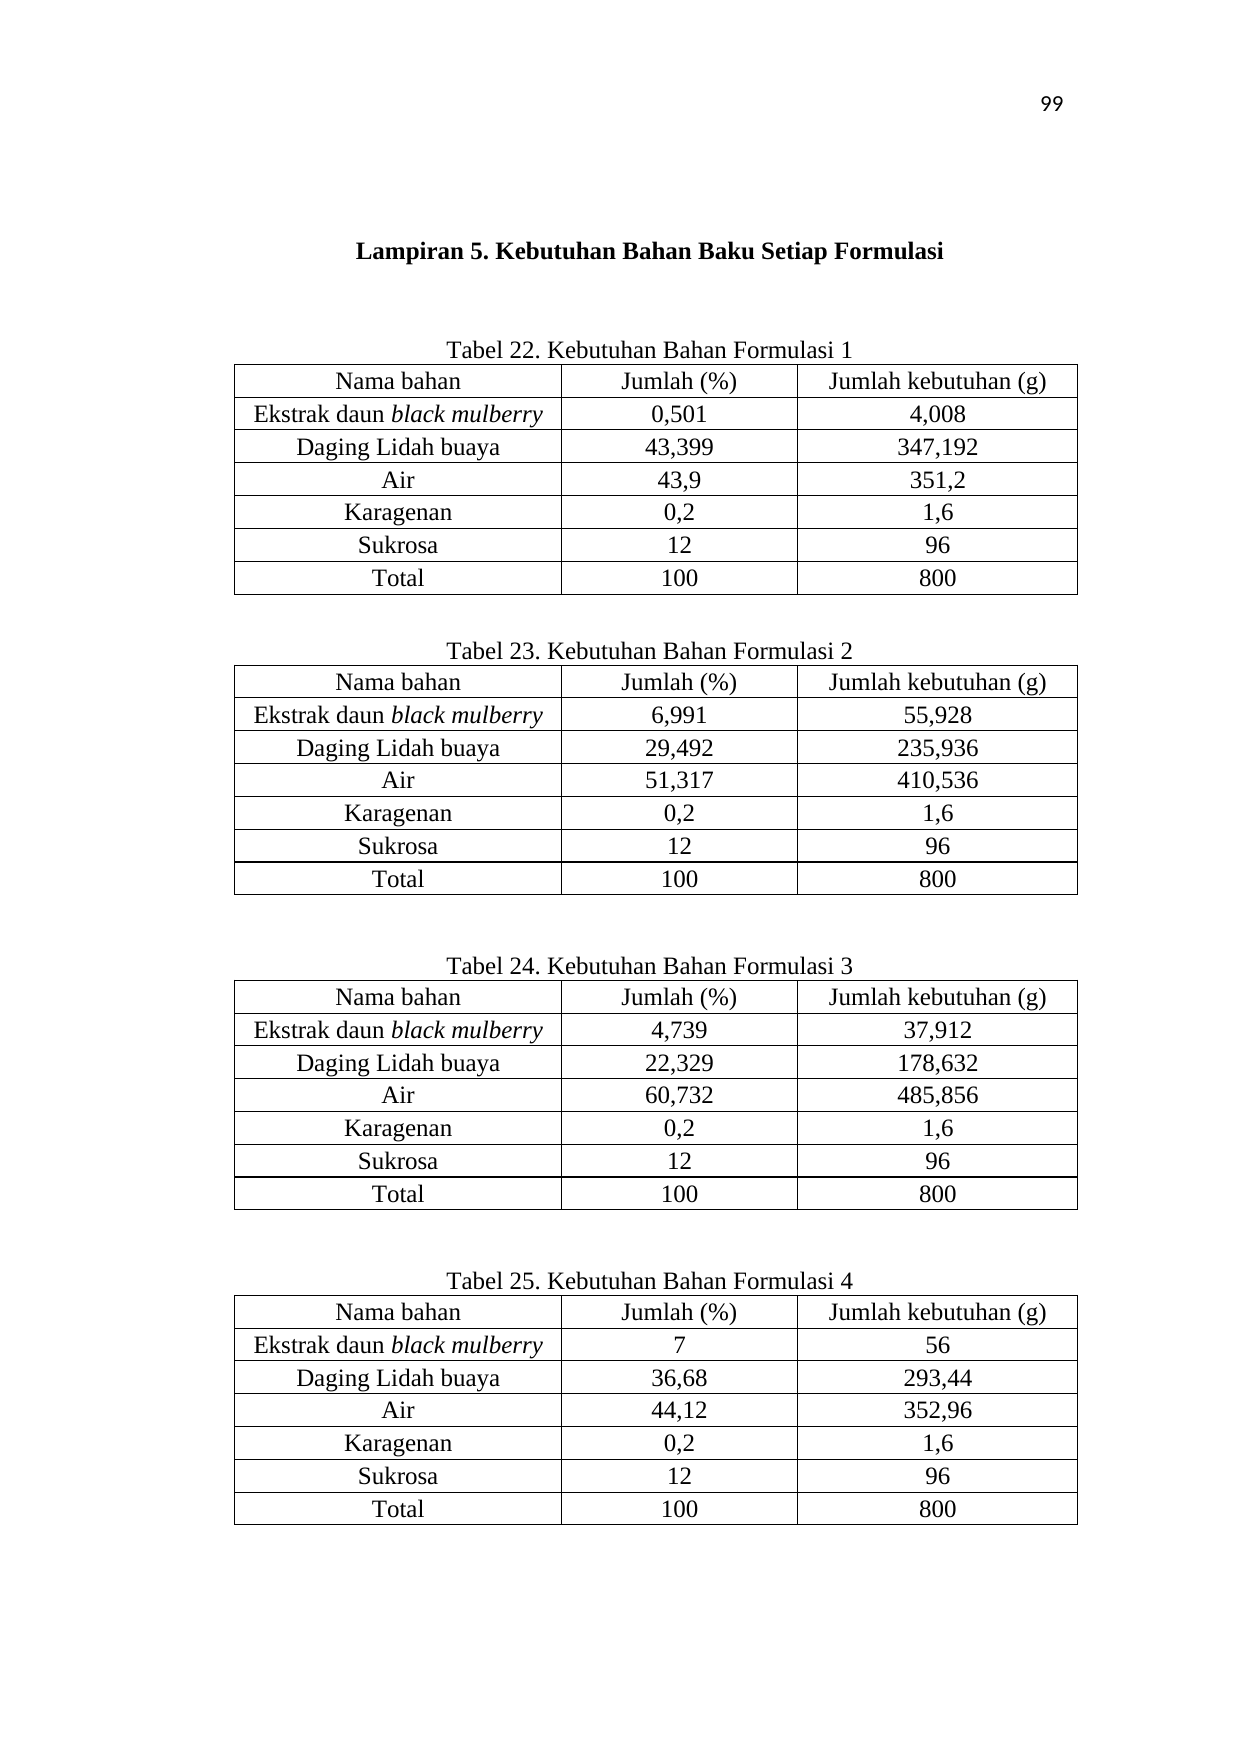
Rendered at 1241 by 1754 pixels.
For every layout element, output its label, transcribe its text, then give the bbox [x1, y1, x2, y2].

table_header Jumlah kebutuhan (g) [798, 365, 1077, 397]
table_cell 100 [562, 1178, 797, 1209]
table_cell 29,492 [562, 731, 797, 763]
table_cell 4,008 [798, 398, 1077, 429]
table_header Jumlah kebutuhan (g) [798, 666, 1077, 697]
table_header Jumlah (%) [562, 666, 797, 697]
table_cell 800 [798, 1178, 1077, 1209]
table_cell Air [235, 1394, 561, 1426]
table_cell 351,2 [798, 463, 1077, 495]
table_cell 800 [798, 562, 1077, 593]
table_cell Air [235, 463, 561, 495]
table_cell 1,6 [798, 1112, 1077, 1144]
table_cell 12 [562, 830, 797, 861]
table_cell Air [235, 1079, 561, 1111]
table_header Jumlah kebutuhan (g) [798, 1296, 1077, 1327]
table_cell 293,44 [798, 1361, 1077, 1393]
table_cell 0,2 [562, 496, 797, 528]
table_header Nama bahan [235, 365, 561, 397]
table_cell Sukrosa [235, 1145, 561, 1176]
table_cell Sukrosa [235, 1460, 561, 1492]
text Lampiran 5. Kebutuhan Bahan Baku Setiap Formulasi [236, 236, 1063, 265]
table_header Nama bahan [235, 1296, 561, 1327]
table_cell 235,936 [798, 731, 1077, 763]
table_cell 51,317 [562, 764, 797, 796]
table_cell 96 [798, 529, 1077, 561]
table_cell 22,329 [562, 1046, 797, 1078]
table_cell 6,991 [562, 698, 797, 730]
table_cell Ekstrak daun black mulberry [235, 398, 561, 429]
table_cell 56 [798, 1329, 1077, 1360]
table_cell 0,2 [562, 797, 797, 828]
table_cell 37,912 [798, 1014, 1077, 1045]
table_cell 178,632 [798, 1046, 1077, 1078]
table_cell Air [235, 764, 561, 796]
table_cell 1,6 [798, 1427, 1077, 1459]
table_cell 0,501 [562, 398, 797, 429]
text Tabel 25. Kebutuhan Bahan Formulasi 4 [236, 1266, 1063, 1295]
table_cell 100 [562, 1493, 797, 1524]
table_cell 347,192 [798, 430, 1077, 462]
table_cell 1,6 [798, 496, 1077, 528]
table_cell 44,12 [562, 1394, 797, 1426]
table_cell 12 [562, 1460, 797, 1492]
table_cell Karagenan [235, 1112, 561, 1144]
table_header Jumlah (%) [562, 1296, 797, 1327]
table_cell Karagenan [235, 496, 561, 528]
table_cell 96 [798, 1460, 1077, 1492]
table_cell 55,928 [798, 698, 1077, 730]
table_cell 800 [798, 1493, 1077, 1524]
table_header Nama bahan [235, 666, 561, 697]
table_cell Karagenan [235, 1427, 561, 1459]
table_cell 485,856 [798, 1079, 1077, 1111]
table_cell Ekstrak daun black mulberry [235, 698, 561, 730]
table_cell 800 [798, 863, 1077, 894]
table_cell Daging Lidah buaya [235, 430, 561, 462]
table_header Jumlah (%) [562, 981, 797, 1012]
table_cell 43,399 [562, 430, 797, 462]
table_cell Daging Lidah buaya [235, 731, 561, 763]
table_cell 96 [798, 1145, 1077, 1176]
table_cell Total [235, 1493, 561, 1524]
table_cell 100 [562, 562, 797, 593]
text Tabel 23. Kebutuhan Bahan Formulasi 2 [236, 636, 1063, 664]
table_cell Daging Lidah buaya [235, 1361, 561, 1393]
table_cell Daging Lidah buaya [235, 1046, 561, 1078]
table_header Jumlah kebutuhan (g) [798, 981, 1077, 1012]
table_cell 0,2 [562, 1427, 797, 1459]
table_cell 43,9 [562, 463, 797, 495]
table_cell Total [235, 863, 561, 894]
table_cell Sukrosa [235, 529, 561, 561]
table_cell 410,536 [798, 764, 1077, 796]
table_cell 0,2 [562, 1112, 797, 1144]
text Tabel 22. Kebutuhan Bahan Formulasi 1 [236, 335, 1063, 364]
table_cell Total [235, 1178, 561, 1209]
table_cell Karagenan [235, 797, 561, 828]
table_cell 100 [562, 863, 797, 894]
table_cell 1,6 [798, 797, 1077, 828]
table_cell 12 [562, 1145, 797, 1176]
table_cell 12 [562, 529, 797, 561]
table_cell 36,68 [562, 1361, 797, 1393]
table_cell Sukrosa [235, 830, 561, 861]
table_cell 352,96 [798, 1394, 1077, 1426]
table_header Nama bahan [235, 981, 561, 1012]
table_cell 96 [798, 830, 1077, 861]
table_cell Total [235, 562, 561, 593]
table_cell 7 [562, 1329, 797, 1360]
table_header Jumlah (%) [562, 365, 797, 397]
text Tabel 24. Kebutuhan Bahan Formulasi 3 [236, 951, 1063, 979]
table_cell Ekstrak daun black mulberry [235, 1329, 561, 1360]
table_cell Ekstrak daun black mulberry [235, 1014, 561, 1045]
table_cell 60,732 [562, 1079, 797, 1111]
table_cell 4,739 [562, 1014, 797, 1045]
